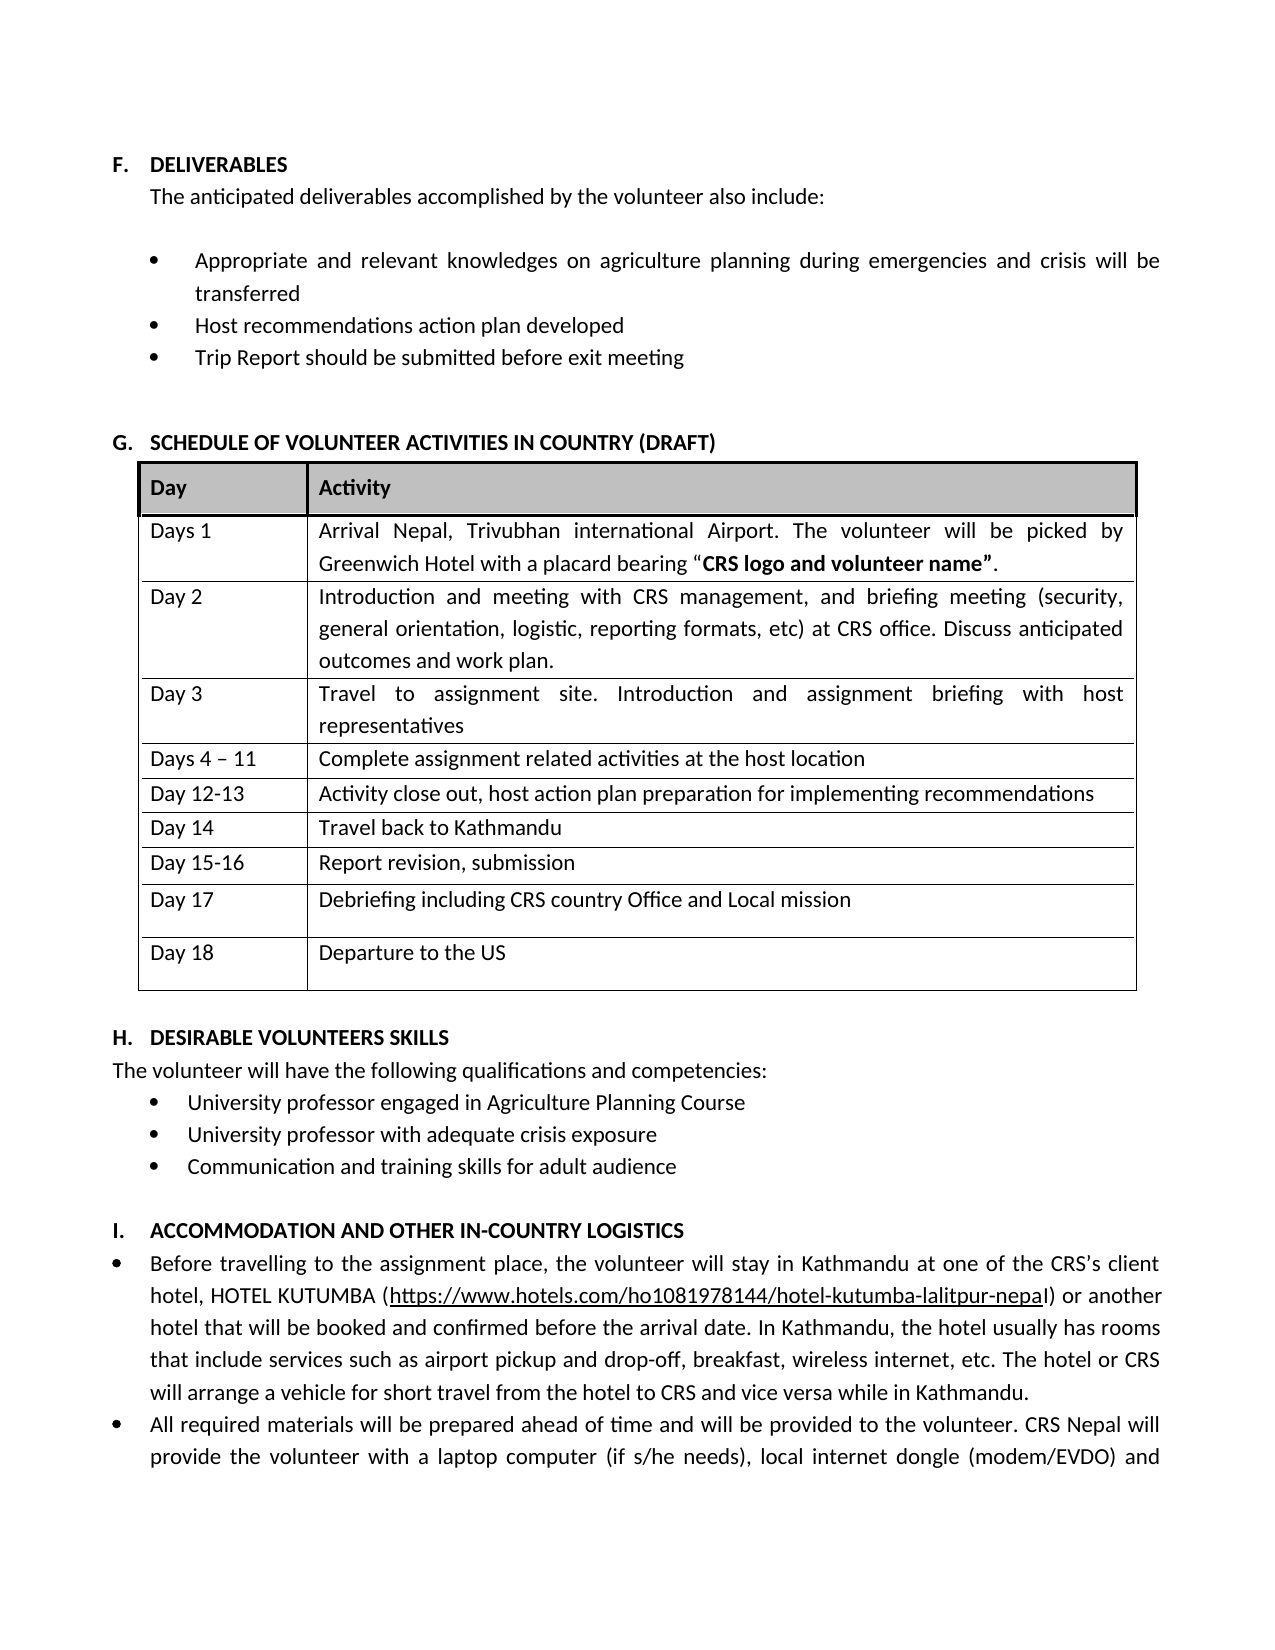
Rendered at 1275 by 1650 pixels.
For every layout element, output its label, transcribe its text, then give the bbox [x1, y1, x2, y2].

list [112, 1410, 1162, 1470]
table_cell Travel to assignment site. Introduction and assignment briefing with host representatives [308, 678, 1136, 743]
list ACCOMMODATION AND OTHER IN-COUNTRY LOGISTICS [112, 1217, 1162, 1245]
list Before travelling to the assignment place, the volunteer will stay in Kathmandu at one of the CRS’s client hotel, HOTEL KUTUMBA (https://www.hotels.com/ho1081978144/hotel-kutumba-lalitpur-nepaI) or another hotel that will be booked and confirmed before the arrival date. In Kathmandu, the hotel usually has rooms that include services such as airport pickup and drop-off, breakfast, wireless internet, etc. The hotel or CRS will arrange a vehicle for short travel from the hotel to CRS and vice versa while in Kathmandu. [112, 1249, 1162, 1406]
list Appropriate and relevant knowledges on agriculture planning during emergencies and crisis will be transferred [150, 247, 1162, 307]
table_cell Days 1 [139, 515, 307, 581]
table_cell Complete assignment related activities at the host location [308, 743, 1136, 778]
list University professor engaged in Agriculture Planning Course [150, 1088, 1162, 1116]
table_cell Day 18 [139, 937, 307, 990]
table_cell Day 17 [139, 884, 307, 937]
table_cell Activity close out, host action plan preparation for implementing recommendations [308, 778, 1136, 812]
table_header Day [141, 464, 306, 513]
list DELIVERABLES [112, 150, 1162, 178]
table_cell Day 3 [139, 678, 307, 743]
table_cell Days 4 – 11 [139, 743, 307, 778]
table_cell Debriefing including CRS country Office and Local mission [308, 884, 1136, 937]
list Trip Report should be submitted before exit meeting [150, 343, 1162, 371]
text The anticipated deliverables accomplished by the volunteer also include: [150, 182, 1162, 210]
list Host recommendations action plan developed [150, 311, 1162, 339]
table_cell Arrival Nepal, Trivubhan international Airport. The volunteer will be picked by Greenwich Hotel with a placard bearing “CRS logo and volunteer name”. [308, 514, 1136, 581]
list DESIRABLE VOLUNTEERS SKILLS [112, 1023, 1162, 1052]
list SCHEDULE OF VOLUNTEER ACTIVITIES IN COUNTRY (DRAFT) [112, 428, 1162, 456]
list Communication and training skills for adult audience [150, 1152, 1162, 1180]
text The volunteer will have the following qualifications and competencies: [112, 1056, 1162, 1084]
table_cell Day 14 [139, 812, 307, 847]
table_cell Day 15-16 [139, 847, 307, 884]
table_cell Departure to the US [308, 937, 1136, 990]
table_header Activity [309, 464, 1135, 513]
table_cell Day 2 [139, 581, 307, 678]
table_cell Introduction and meeting with CRS management, and briefing meeting (security, general orientation, logistic, reporting formats, etc) at CRS office. Discuss anticipated outcomes and work plan. [308, 581, 1136, 678]
list University professor with adequate crisis exposure [150, 1120, 1162, 1148]
table_cell Day 12-13 [139, 778, 307, 812]
table_cell Travel back to Kathmandu [308, 812, 1136, 847]
table_cell Report revision, submission [308, 847, 1136, 884]
